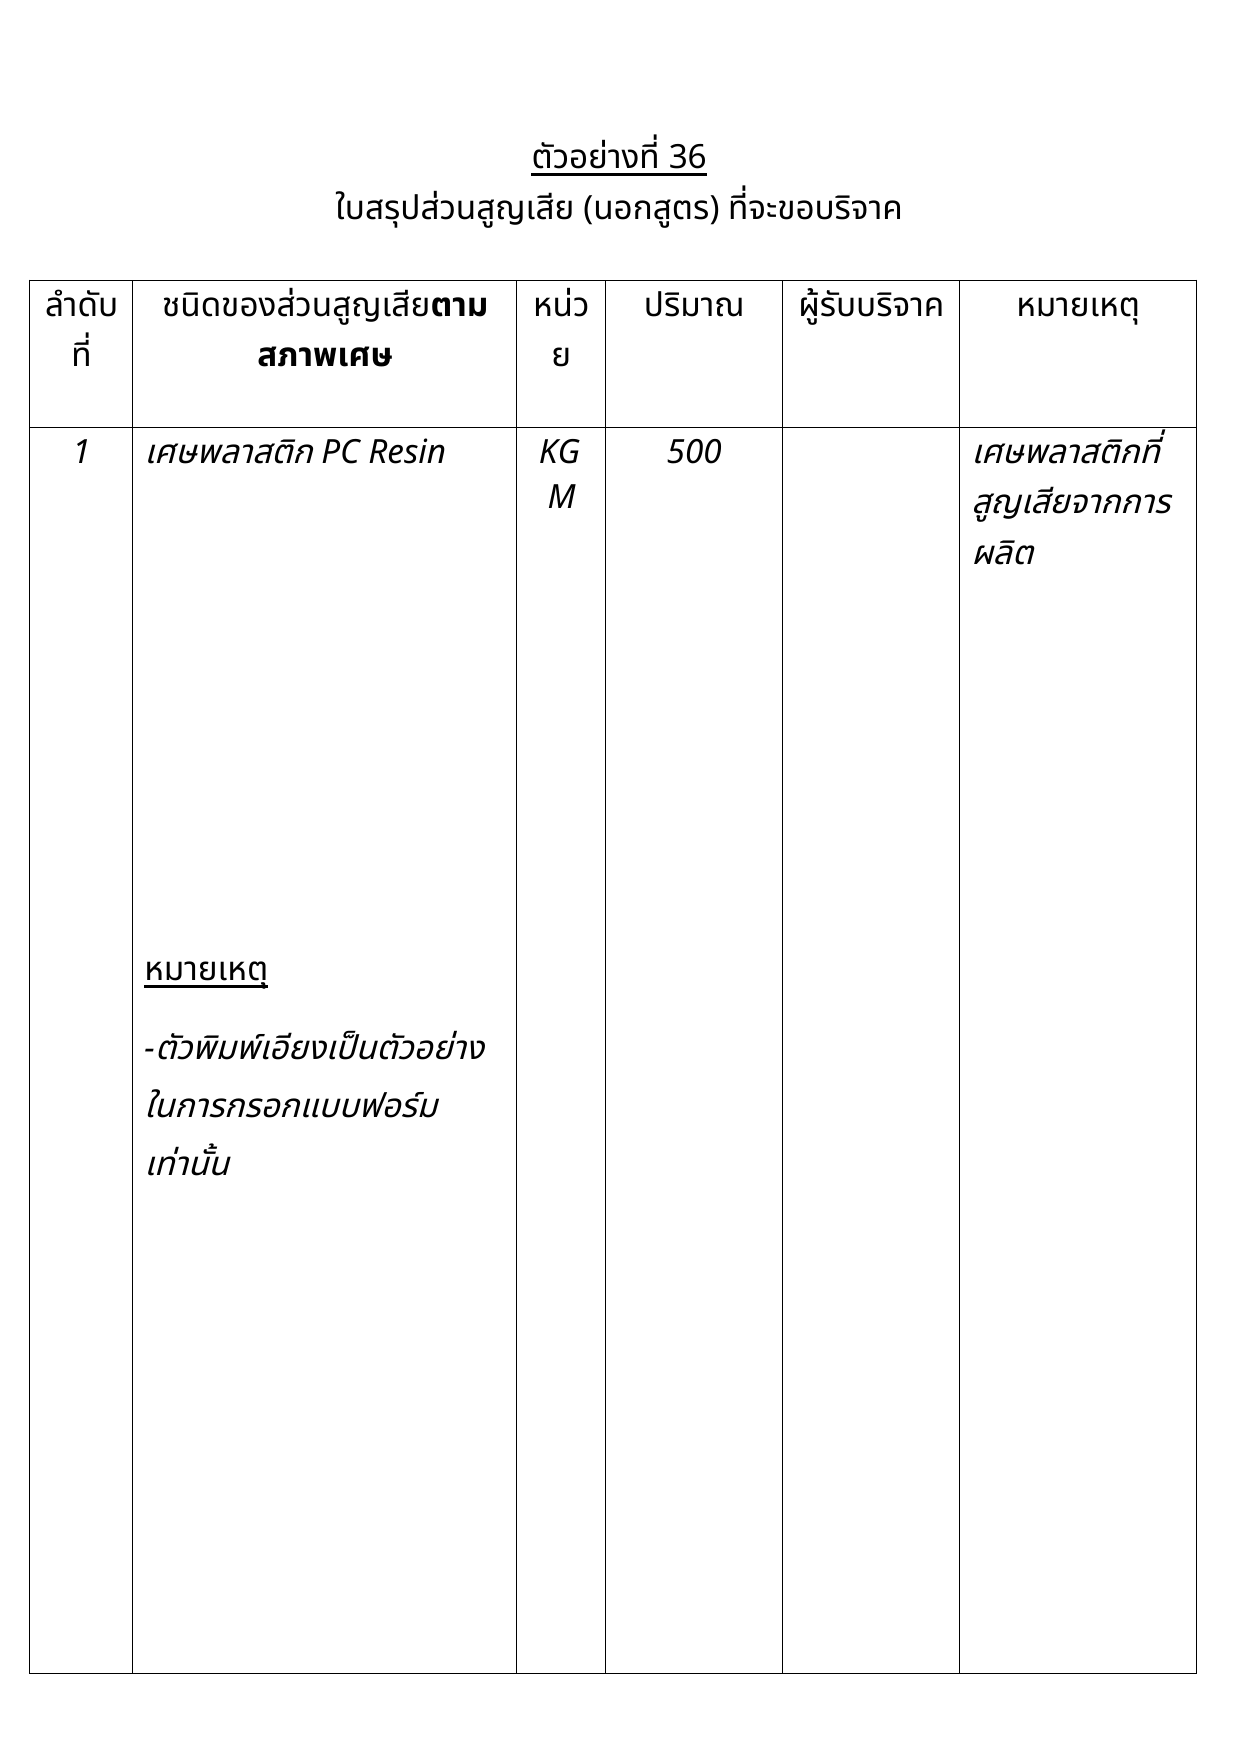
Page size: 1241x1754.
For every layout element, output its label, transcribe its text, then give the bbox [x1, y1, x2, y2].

table_header ผู้รับบริจาค [783, 281, 959, 427]
table_cell [783, 428, 959, 1673]
table_cell 1 [30, 428, 132, 1673]
table_header หมายเหตุ [960, 281, 1196, 427]
table_cell KGM [517, 428, 605, 1673]
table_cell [133, 428, 516, 1673]
table_header ลำดับที่ [30, 281, 132, 427]
table_header ชนิดของส่วนสูญเสียตามสภาพเศษ [133, 281, 516, 427]
text ใบสรุปส่วนสูญเสีย (นอกสูตร) ที่จะขอบริจาค [148, 183, 1090, 234]
table_header ปริมาณ [606, 281, 782, 427]
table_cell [960, 428, 1196, 1673]
table_cell 500 [606, 428, 782, 1673]
table_header หน่วย [517, 281, 605, 427]
text ตัวอย่างที่ 36 [148, 133, 1090, 183]
